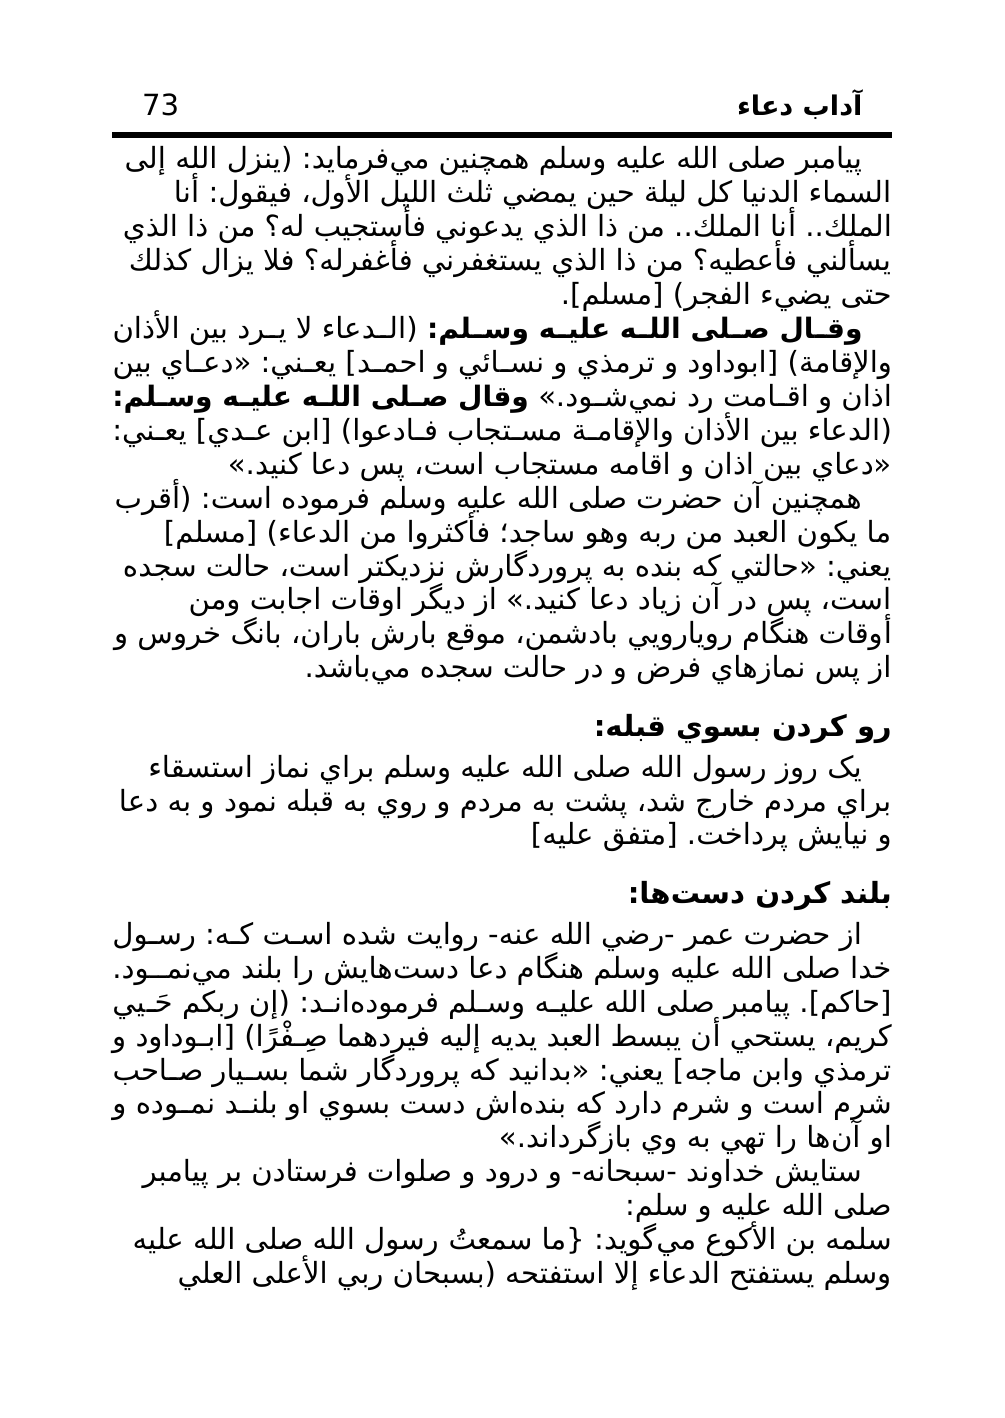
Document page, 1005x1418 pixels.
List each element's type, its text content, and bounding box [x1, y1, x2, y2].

text از حضرت عمر -رضي الله عنه- روايت شده است که: رسول خدا صلى الله عليه وسلم هنگام دعا دست‌هايش را بلند مي‌نمود. [حاكم]. پيامبر صلى الله عليه وسلم فرموده‌اند: (إن ربكم حَيي كريم، يستحي أن يبسط العبد يديه إليه فيردهما صِفْرًا) [ابوداود و ترمذي وابن ماجه] يعني: «بدانيد که پروردگار شما بسيار صاحب شرم است و شرم دارد که بنده‌اش دست بسوي او بلند نموده و او آن‌ها را تهي به وي بازگرداند.» [112, 917, 892, 1155]
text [112, 1155, 892, 1291]
text وقال صلى الله عليه وسلم: (الدعاء لا يرد بين الأذان والإقامة) [ابوداود و ترمذي و نسائي و احمد] يعني: «دعاي بين اذان و اقامت رد نمي‌شود.» وقال صلى الله عليه وسلم: (الدعاء بين الأذان والإقامة مستجاب فادعوا) [ابن عدي] يعني: «دعاي بين اذان و اقامه مستجاب است، پس دعا کنيد.» [112, 311, 892, 481]
text رو کردن بسوي قبله: [112, 710, 892, 744]
text يک روز رسول الله صلى الله عليه وسلم براي نماز استسقاء براي مردم خارج شد، پشت به مردم و روي به قبله نمود و به دعا و نيايش پرداخت. [متفق عليه] [112, 750, 892, 852]
text بلند کردن دست‌ها: [112, 877, 892, 911]
text همچنين آن حضرت صلى الله عليه وسلم فرموده است: (أقرب ما يكون العبد من ربه وهو ساجد؛ فأكثروا من الدعاء) [مسلم] يعني: «حالتي که بنده به پروردگارش نزديکتر است، حالت سجده است، پس در آن زياد دعا کنيد.» از ديگر اوقات اجابت ومن أوقات هنگام رويارويي بادشمن، موقع بارش باران، بانگ خروس و از پس نمازهاي فرض و در حالت سجده مي‌باشد. [112, 481, 892, 685]
text پيامبر صلى الله عليه وسلم همچنين مي‌فرمايد: (ينزل الله إلى السماء الدنيا كل ليلة حين يمضي ثلث الليل الأول، فيقول: أنا الملك.. أنا الملك.. من ذا الذي يدعوني فأستجيب له؟ من ذا الذي يسألني فأعطيه؟ من ذا الذي يستغفرني فأغفرله؟ فلا يزال كذلك حتى يضيء الفجر) [مسلم]. [112, 141, 892, 311]
